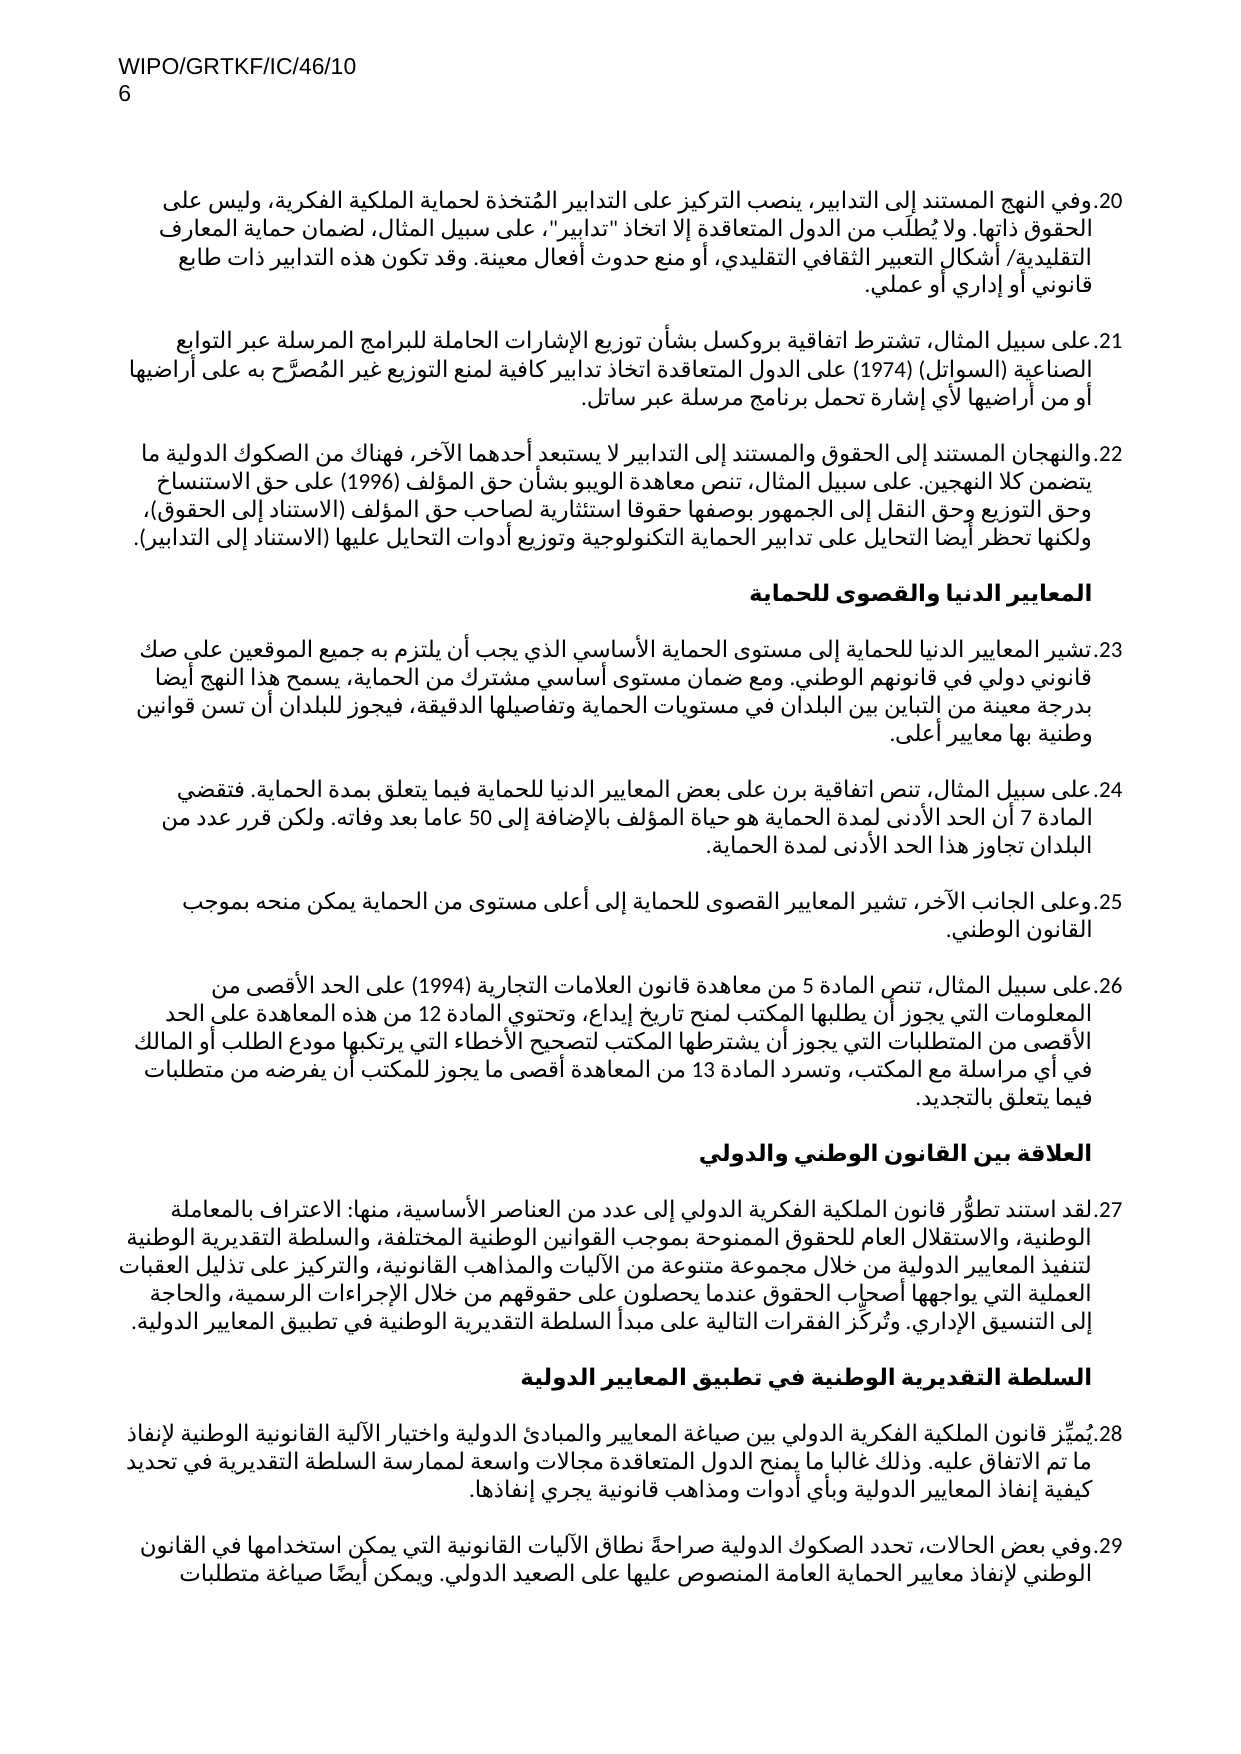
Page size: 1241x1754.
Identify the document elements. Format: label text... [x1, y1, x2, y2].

text السلطة التقديرية الوطنية في تطبيق المعايير الدولية [118, 1363, 1092, 1391]
list على سبيل المثال، تنص اتفاقية برن على بعض المعايير الدنيا للحماية فيما يتعلق بمدة الحماية. فتقضي المادة 7 أن الحد الأدنى لمدة الحماية هو حياة المؤلف بالإضافة إلى 50 عاما بعد وفاته. ولكن قرر عدد من البلدان تجاوز هذا الحد الأدنى لمدة الحماية. [118, 775, 1093, 859]
list والنهجان المستند إلى الحقوق والمستند إلى التدابير لا يستبعد أحدهما الآخر، فهناك من الصكوك الدولية ما يتضمن كلا النهجين. على سبيل المثال، تنص معاهدة الويبو بشأن حق المؤلف (1996) على حق الاستنساخ وحق التوزيع وحق النقل إلى الجمهور بوصفها حقوقا استئثارية لصاحب حق المؤلف (الاستناد إلى الحقوق)، ولكنها تحظر أيضا التحايل على تدابير الحماية التكنولوجية وتوزيع أدوات التحايل عليها (الاستناد إلى التدابير). [118, 439, 1093, 551]
list تشير المعايير الدنيا للحماية إلى مستوى الحماية الأساسي الذي يجب أن يلتزم به جميع الموقعين على صك قانوني دولي في قانونهم الوطني. ومع ضمان مستوى أساسي مشترك من الحماية، يسمح هذا النهج أيضا بدرجة معينة من التباين بين البلدان في مستويات الحماية وتفاصيلها الدقيقة، فيجوز للبلدان أن تسن قوانين وطنية بها معايير أعلى. [118, 635, 1093, 747]
list على سبيل المثال، تنص المادة 5 من معاهدة قانون العلامات التجارية (1994) على الحد الأقصى من المعلومات التي يجوز أن يطلبها المكتب لمنح تاريخ إيداع، وتحتوي المادة 12 من هذه المعاهدة على الحد الأقصى من المتطلبات التي يجوز أن يشترطها المكتب لتصحيح الأخطاء التي يرتكبها مودع الطلب أو المالك في أي مراسلة مع المكتب، وتسرد المادة 13 من المعاهدة أقصى ما يجوز للمكتب أن يفرضه من متطلبات فيما يتعلق بالتجديد. [118, 971, 1093, 1111]
text العلاقة بين القانون الوطني والدولي [118, 1139, 1092, 1167]
list وفي النهج المستند إلى التدابير، ينصب التركيز على التدابير المُتخذة لحماية الملكية الفكرية، وليس على الحقوق ذاتها. ولا يُطلَب من الدول المتعاقدة إلا اتخاذ "تدابير"، على سبيل المثال، لضمان حماية المعارف التقليدية/ أشكال التعبير الثقافي التقليدي، أو منع حدوث أفعال معينة. وقد تكون هذه التدابير ذات طابع قانوني أو إداري أو عملي. [118, 187, 1093, 299]
list لقد استند تطوُّر قانون الملكية الفكرية الدولي إلى عدد من العناصر الأساسية، منها: الاعتراف بالمعاملة الوطنية، والاستقلال العام للحقوق الممنوحة بموجب القوانين الوطنية المختلفة، والسلطة التقديرية الوطنية لتنفيذ المعايير الدولية من خلال مجموعة متنوعة من الآليات والمذاهب القانونية، والتركيز على تذليل العقبات العملية التي يواجهها أصحاب الحقوق عندما يحصلون على حقوقهم من خلال الإجراءات الرسمية، والحاجة إلى التنسيق الإداري. وتُركِّز الفقرات التالية على مبدأ السلطة التقديرية الوطنية في تطبيق المعايير الدولية. [118, 1195, 1093, 1335]
text المعايير الدنيا والقصوى للحماية [118, 579, 1092, 607]
list يُميِّز قانون الملكية الفكرية الدولي بين صياغة المعايير والمبادئ الدولية واختيار الآلية القانونية الوطنية لإنفاذ ما تم الاتفاق عليه. وذلك غالبا ما يمنح الدول المتعاقدة مجالات واسعة لممارسة السلطة التقديرية في تحديد كيفية إنفاذ المعايير الدولية وبأي أدوات ومذاهب قانونية يجري إنفاذها. [118, 1419, 1093, 1503]
list على سبيل المثال، تشترط اتفاقية بروكسل بشأن توزيع الإشارات الحاملة للبرامج المرسلة عبر التوابع الصناعية (السواتل) (1974) على الدول المتعاقدة اتخاذ تدابير كافية لمنع التوزيع غير المُصرَّح به على أراضيها أو من أراضيها لأي إشارة تحمل برنامج مرسلة عبر ساتل. [118, 327, 1093, 411]
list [118, 1532, 1093, 1588]
list وعلى الجانب الآخر، تشير المعايير القصوى للحماية إلى أعلى مستوى من الحماية يمكن منحه بموجب القانون الوطني. [118, 887, 1093, 943]
